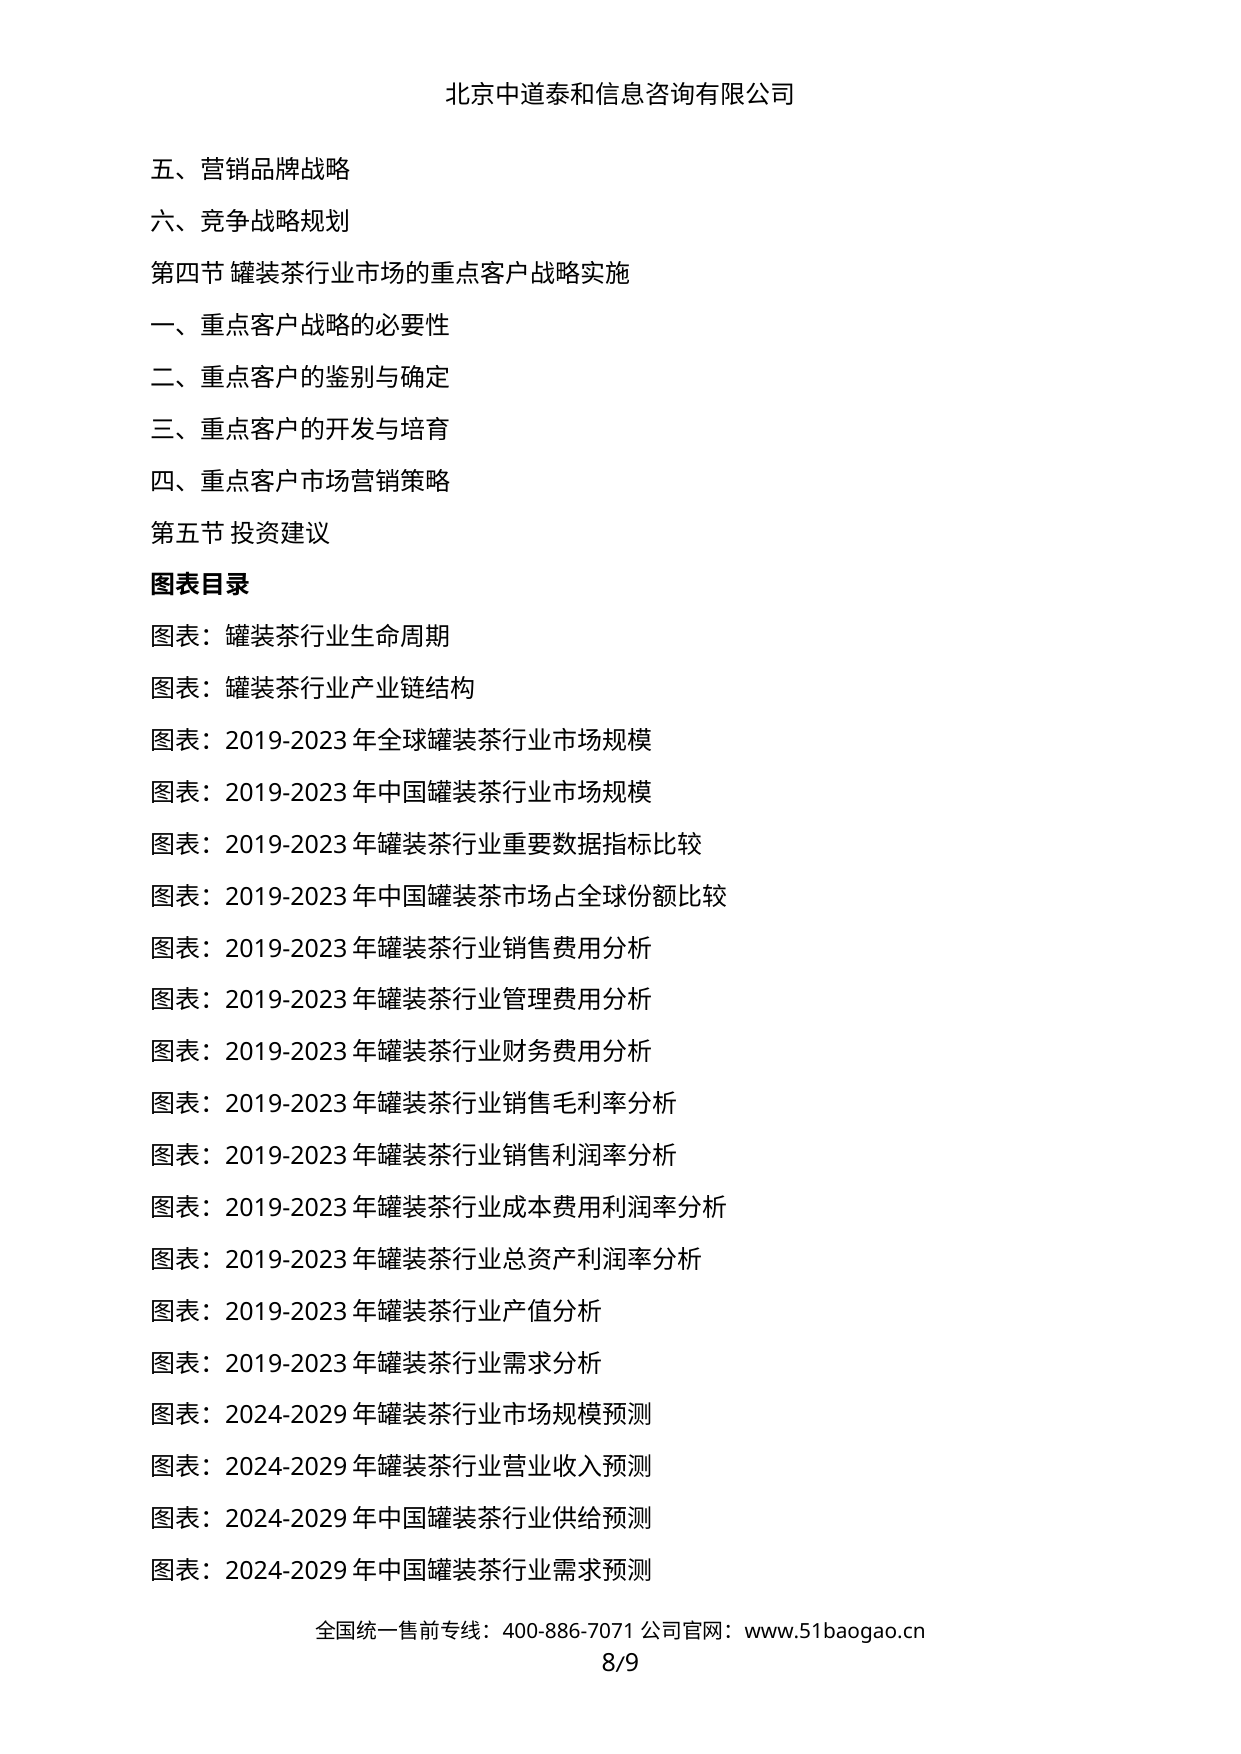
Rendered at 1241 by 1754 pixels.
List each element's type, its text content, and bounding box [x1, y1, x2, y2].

text 五、营销品牌战略 [150, 150, 1090, 186]
text 图表：2019-2023年罐装茶行业需求分析 [150, 1343, 1090, 1379]
text 图表：2019-2023年罐装茶行业产值分析 [150, 1291, 1090, 1327]
text 图表：2019-2023年罐装茶行业重要数据指标比较 [150, 824, 1090, 861]
text 图表：2024-2029年中国罐装茶行业供给预测 [150, 1499, 1090, 1535]
text 一、重点客户战略的必要性 [150, 306, 1090, 342]
text 图表：2019-2023年罐装茶行业成本费用利润率分析 [150, 1187, 1090, 1224]
text 图表目录 [150, 565, 1090, 601]
text 图表：2019-2023年罐装茶行业总资产利润率分析 [150, 1239, 1090, 1276]
text 图表：2019-2023年全球罐装茶行业市场规模 [150, 721, 1090, 757]
text 图表：2019-2023年罐装茶行业销售费用分析 [150, 928, 1090, 964]
text 六、竞争战略规划 [150, 202, 1090, 238]
text 四、重点客户市场营销策略 [150, 461, 1090, 497]
text 图表：2024-2029年罐装茶行业市场规模预测 [150, 1395, 1090, 1431]
text 图表：罐装茶行业产业链结构 [150, 669, 1090, 705]
text 二、重点客户的鉴别与确定 [150, 357, 1090, 394]
text 图表：2019-2023年中国罐装茶市场占全球份额比较 [150, 876, 1090, 912]
text 图表：2019-2023年罐装茶行业销售毛利率分析 [150, 1084, 1090, 1120]
text 三、重点客户的开发与培育 [150, 409, 1090, 446]
text 图表：2019-2023年中国罐装茶行业市场规模 [150, 772, 1090, 809]
text 图表：2024-2029年罐装茶行业营业收入预测 [150, 1447, 1090, 1483]
text 图表：2019-2023年罐装茶行业管理费用分析 [150, 980, 1090, 1016]
text 图表：2019-2023年罐装茶行业销售利润率分析 [150, 1136, 1090, 1172]
text 第五节 投资建议 [150, 513, 1090, 549]
text 第四节 罐装茶行业市场的重点客户战略实施 [150, 254, 1090, 290]
text 图表：2024-2029年中国罐装茶行业需求预测 [150, 1551, 1090, 1587]
text 图表：罐装茶行业生命周期 [150, 617, 1090, 653]
text 图表：2019-2023年罐装茶行业财务费用分析 [150, 1032, 1090, 1068]
